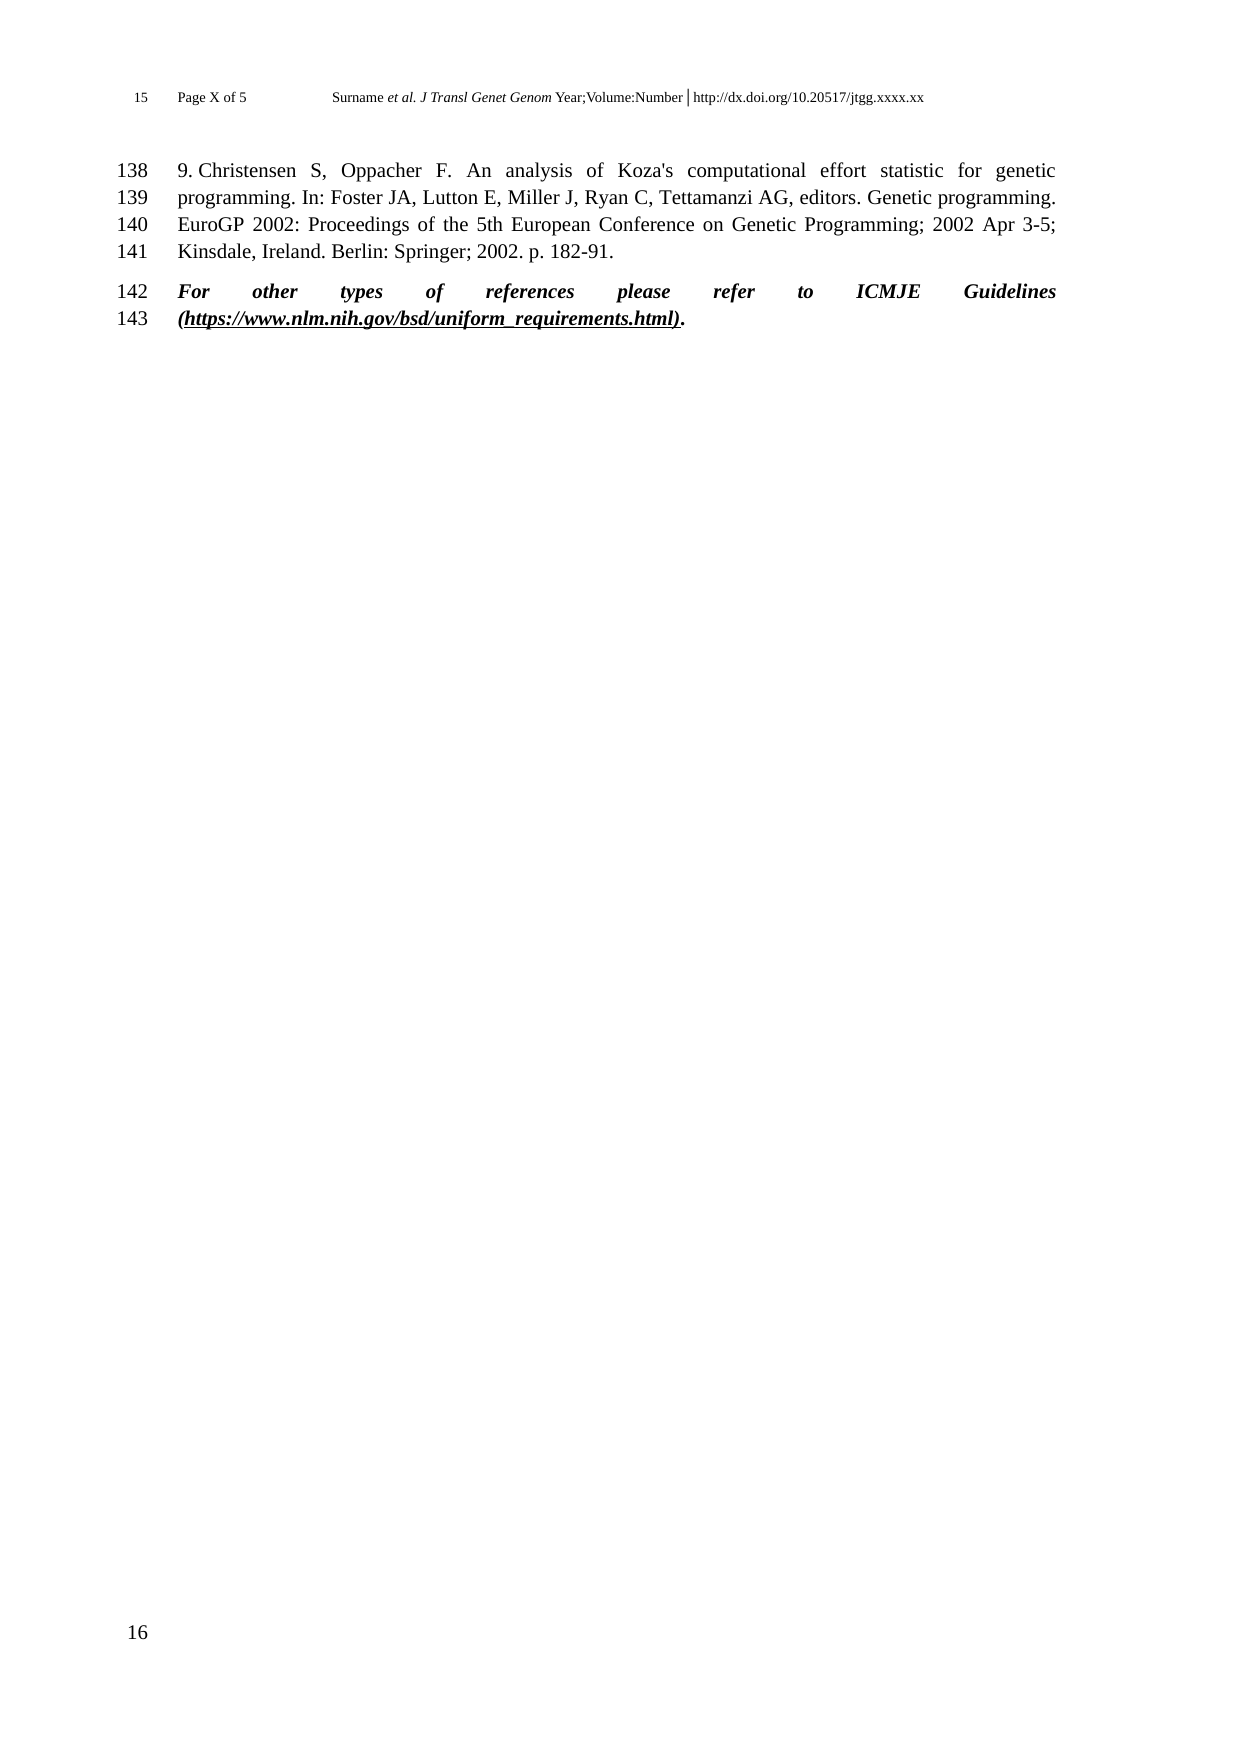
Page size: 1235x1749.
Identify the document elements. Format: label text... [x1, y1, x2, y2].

text For other types of references please refer to ICMJE Guidelines (https://www.nlm.nih.gov/bsd/uniform_requirements.html). [177, 276, 1057, 330]
list Christensen S, Oppacher F. An analysis of Koza's computational effort statistic for genetic programming. In: Foster JA, Lutton E, Miller J, Ryan C, Tettamanzi AG, editors. Genetic programming. EuroGP 2002: Proceedings of the 5th European Conference on Genetic Programming; 2002 Apr 3-5; Kinsdale, Ireland. Berlin: Springer; 2002. p. 182-91. [177, 155, 1057, 263]
